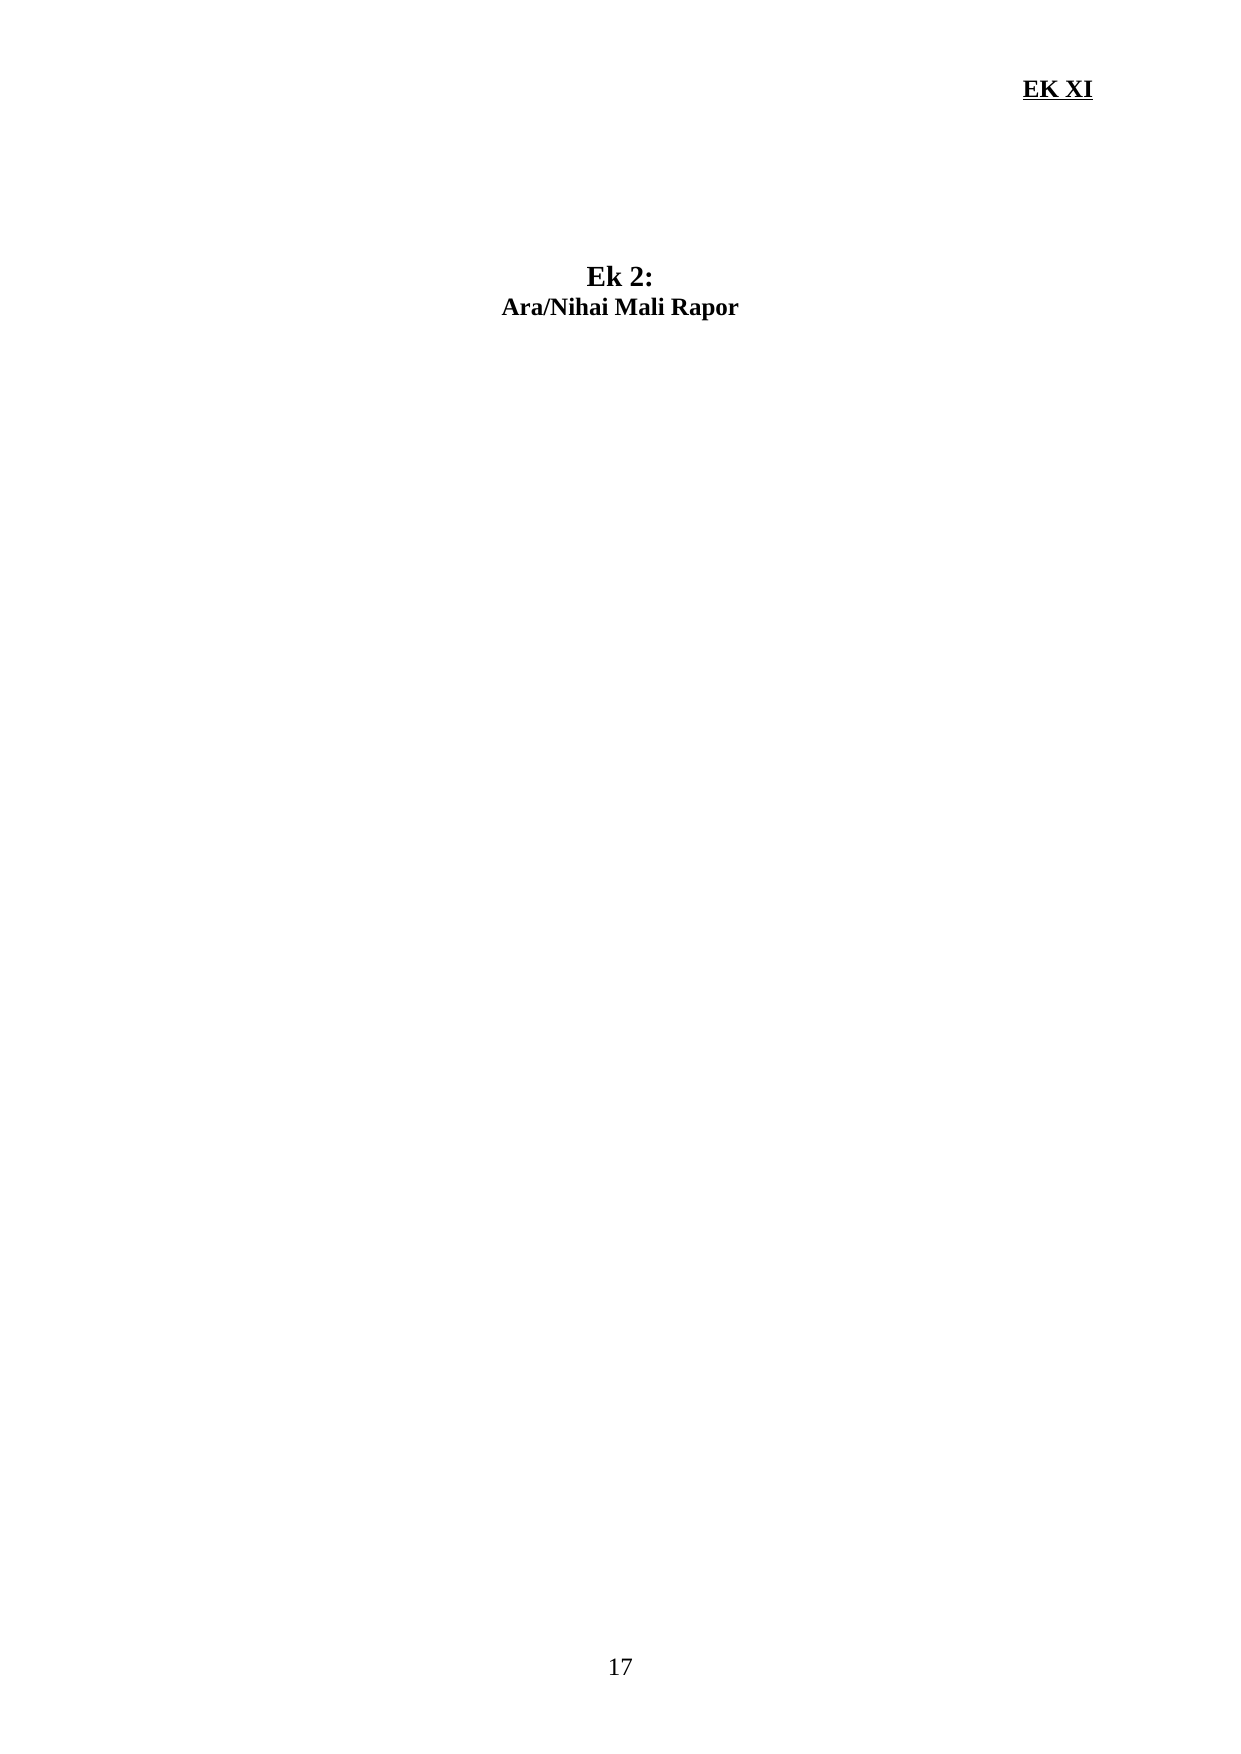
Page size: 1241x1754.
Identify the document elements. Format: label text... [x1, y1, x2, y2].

text Ara/Nihai Mali Rapor [148, 292, 1093, 321]
text Ek 2: [148, 259, 1093, 292]
